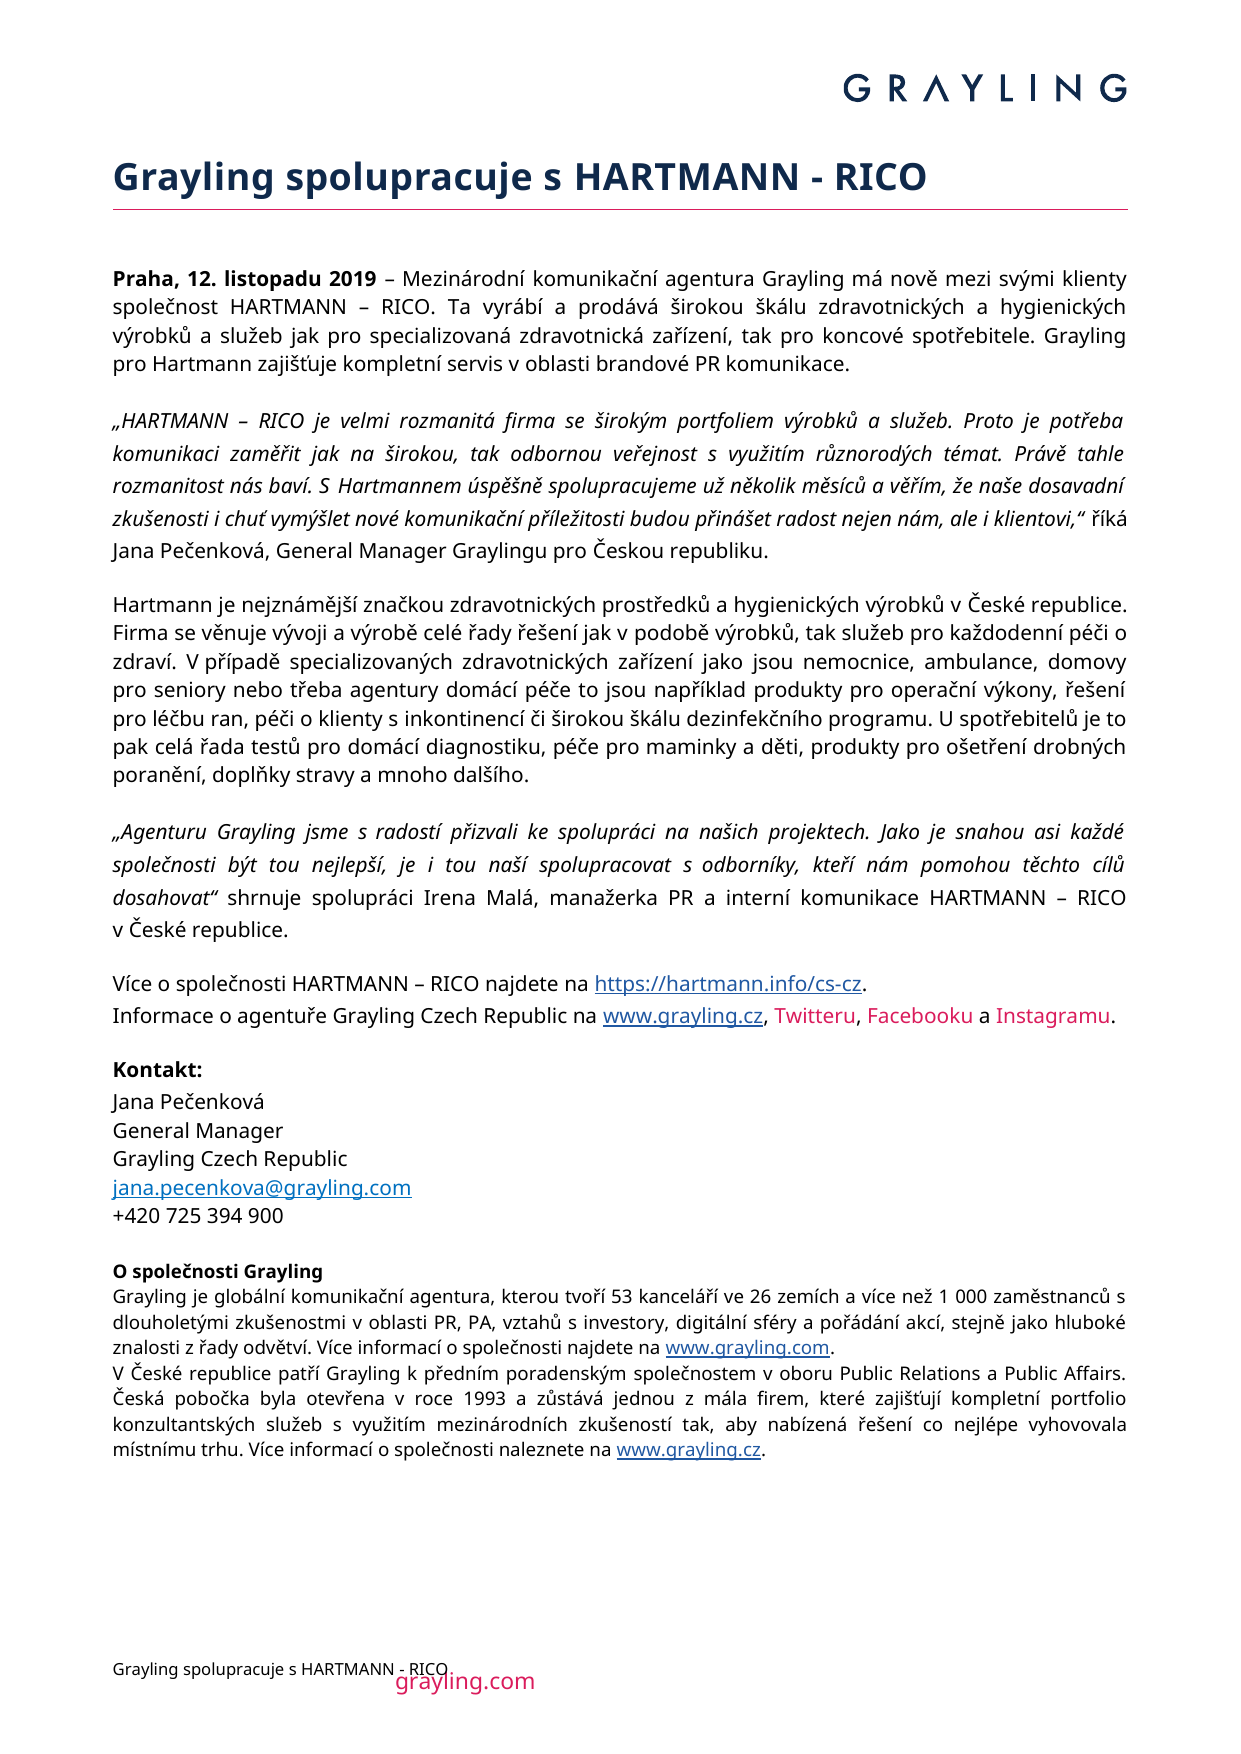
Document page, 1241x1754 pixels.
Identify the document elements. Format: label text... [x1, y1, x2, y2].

text V České republice patří Grayling k předním poradenským společnostem v oboru Public Relations a Public Affairs. Česká pobočka byla otevřena v roce 1993 a zůstává jednou z mála firem, které zajišťují kompletní portfolio konzultantských služeb s využitím mezinárodních zkušeností tak, aby nabízená řešení co nejlépe vyhovovala místnímu trhu. Více informací o společnosti naleznete na www.grayling.cz. [112, 1360, 1128, 1462]
text Hartmann je nejznámější značkou zdravotnických prostředků a hygienických výrobků v České republice. Firma se věnuje vývoji a výrobě celé řady řešení jak v podobě výrobků, tak služeb pro každodenní péči o zdraví. V případě specializovaných zdravotnických zařízení jako jsou nemocnice, ambulance, domovy pro seniory nebo třeba agentury domácí péče to jsou například produkty pro operační výkony, řešení pro léčbu ran, péči o klienty s inkontinencí či širokou škálu dezinfekčního programu. U spotřebitelů je to pak celá řada testů pro domácí diagnostiku, péče pro maminky a děti, produkty pro ošetření drobných poranění, doplňky stravy a mnoho dalšího. [112, 590, 1128, 789]
title Grayling spolupracuje s HARTMANN - RICO [112, 150, 1128, 210]
text Jana Pečenková [112, 1087, 1128, 1116]
text Kontakt: [112, 1055, 1128, 1083]
text +420 725 394 900 [112, 1201, 1128, 1229]
text „Agenturu Grayling jsme s radostí přizvali ke spolupráci na našich projektech. Jako je snahou asi každé společnosti být tou nejlepší, je i tou naší spolupracovat s odborníky, kteří nám pomohou těchto cílů dosahovat“ shrnuje spolupráci Irena Malá, manažerka PR a interní komunikace HARTMANN – RICO v České republice. [112, 817, 1128, 944]
text „HARTMANN – RICO je velmi rozmanitá firma se širokým portfoliem výrobků a služeb. Proto je potřeba komunikaci zaměřit jak na širokou, tak odbornou veřejnost s využitím různorodých témat. Právě tahle rozmanitost nás baví. S Hartmannem úspěšně spolupracujeme už několik měsíců a věřím, že naše dosavadní zkušenosti i chuť vymýšlet nové komunikační příležitosti budou přinášet radost nejen nám, ale i klientovi,“ říká Jana Pečenková, General Manager Graylingu pro Českou republiku. [112, 406, 1128, 565]
text Více o společnosti HARTMANN – RICO najdete na https://hartmann.info/cs-cz. Informace o agentuře Grayling Czech Republic na www.grayling.cz, Twitteru, Facebooku a Instagramu. [112, 969, 1128, 1030]
text Praha, 12. listopadu 2019 – Mezinárodní komunikační agentura Grayling má nově mezi svými klienty společnost HARTMANN – RICO. Ta vyrábí a prodává širokou škálu zdravotnických a hygienických výrobků a služeb jak pro specializovaná zdravotnická zařízení, tak pro koncové spotřebitele. Grayling pro Hartmann zajišťuje kompletní servis v oblasti brandové PR komunikace. [112, 264, 1128, 378]
text General Manager [112, 1116, 1128, 1144]
text Grayling je globální komunikační agentura, kterou tvoří 53 kanceláří ve 26 zemích a více než 1 000 zaměstnanců s dlouholetými zkušenostmi v oblasti PR, PA, vztahů s investory, digitální sféry a pořádání akcí, stejně jako hluboké znalosti z řady odvětví. Více informací o společnosti najdete na www.grayling.com. [112, 1283, 1128, 1360]
text Grayling Czech Republic [112, 1144, 1128, 1173]
text jana.pecenkova@grayling.com [112, 1173, 1128, 1201]
text O společnosti Grayling [112, 1258, 1128, 1283]
